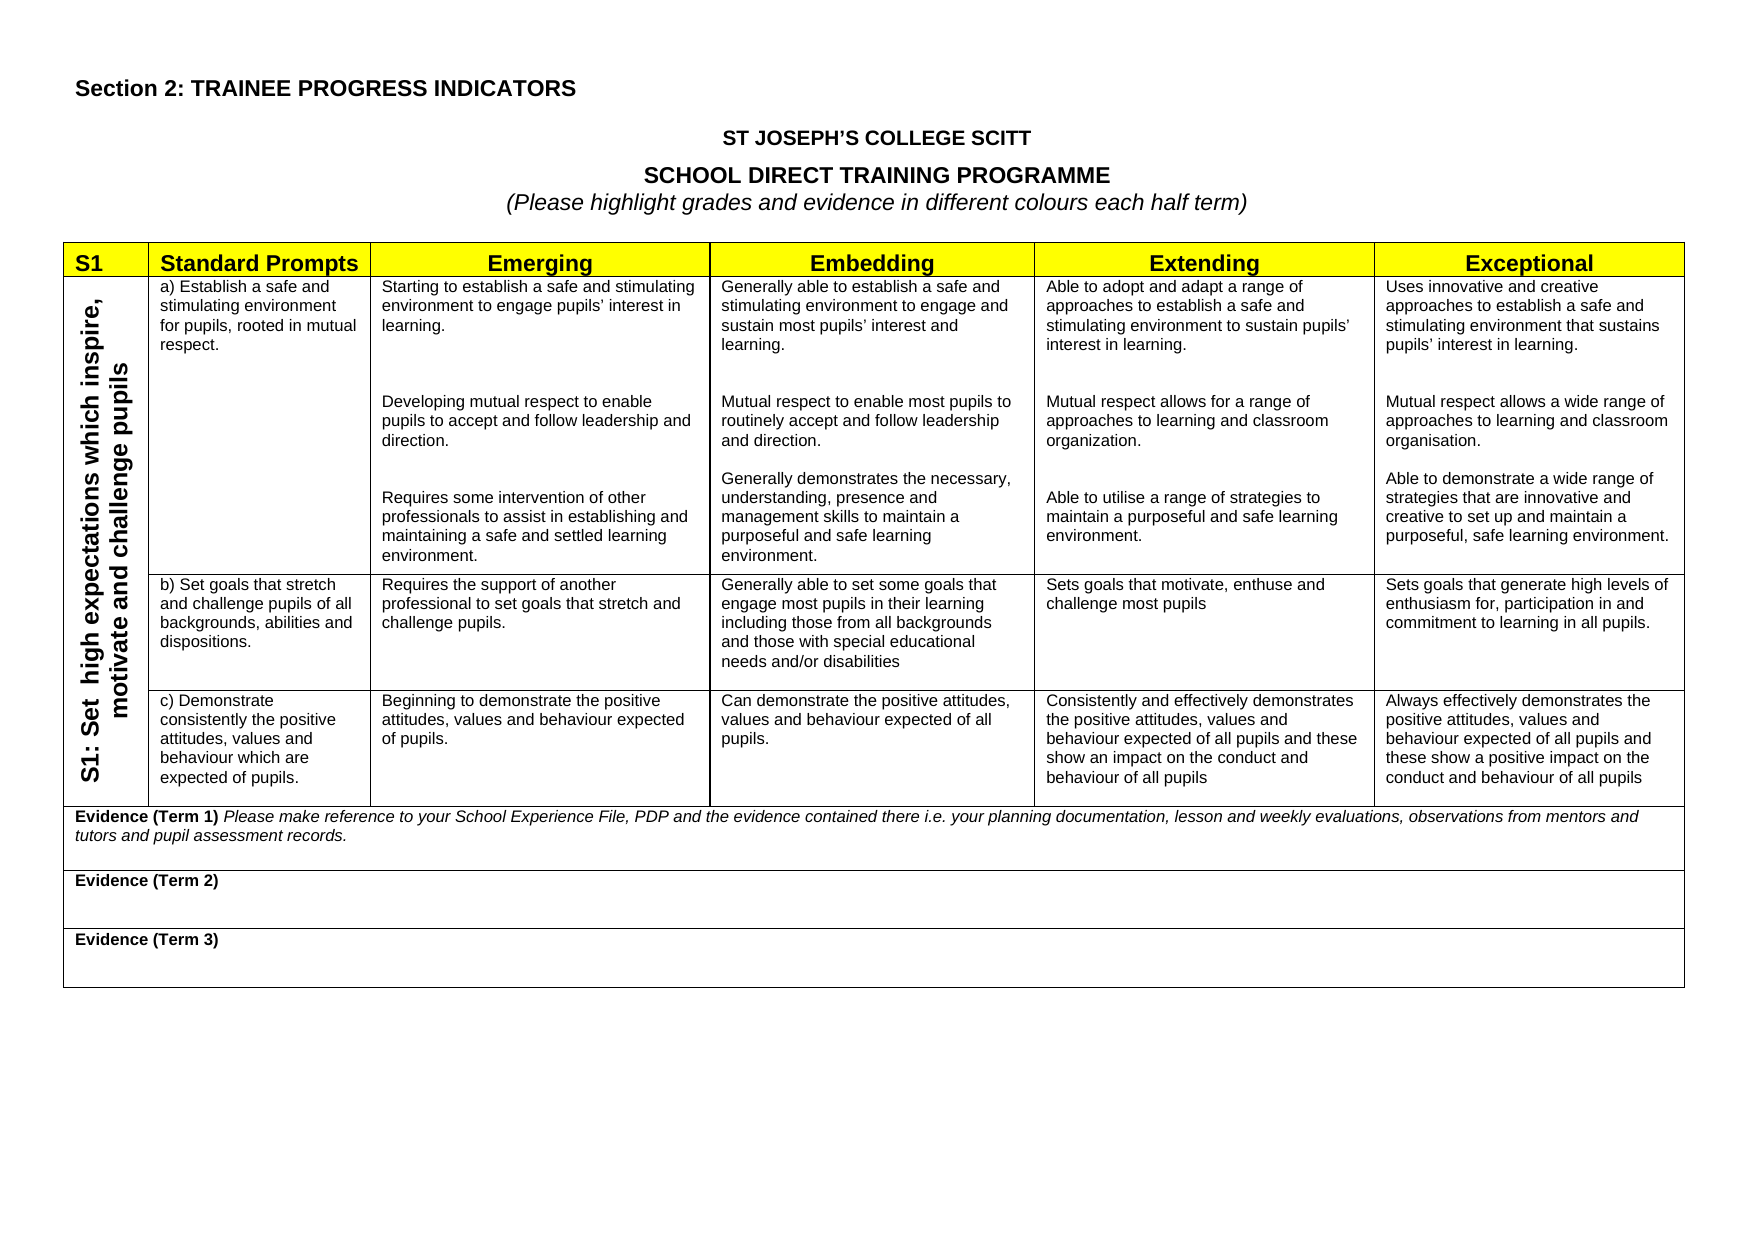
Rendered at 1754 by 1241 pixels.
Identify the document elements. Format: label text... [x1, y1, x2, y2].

table_cell Evidence (Term 3) [64, 929, 1684, 987]
table_cell Requires the support of another professional to set goals that stretch and challenge pupils. [371, 575, 709, 690]
table_header Standard Prompts [149, 243, 370, 276]
table_cell Generally able to set some goals that engage most pupils in their learning including those from all backgrounds and those with special educational needs and/or disabilities [711, 575, 1034, 690]
table_cell a) Establish a safe and stimulating environment for pupils, rooted in mutual respect. [149, 277, 370, 574]
text SCHOOL DIRECT TRAINING PROGRAMME [75, 162, 1679, 189]
table_header Extending [1035, 243, 1374, 276]
table_cell Able to adopt and adapt a range of approaches to establish a safe and stimulating environment to sustain pupils’ interest in learning. Mutual respect allows for a range of approaches to learning and classroom organization. Able to utilise a range of strategies to maintain a purposeful and safe learning environment. [1035, 277, 1374, 574]
table_cell Sets goals that motivate, enthuse and challenge most pupils [1035, 575, 1374, 690]
table_header Embedding [711, 243, 1034, 276]
table_cell Starting to establish a safe and stimulating environment to engage pupils’ interest in learning. Developing mutual respect to enable pupils to accept and follow leadership and direction. Requires some intervention of other professionals to assist in establishing and maintaining a safe and settled learning environment. [371, 277, 709, 574]
table_cell Consistently and effectively demonstrates the positive attitudes, values and behaviour expected of all pupils and these show an impact on the conduct and behaviour of all pupils [1035, 691, 1374, 806]
table_cell Uses innovative and creative approaches to establish a safe and stimulating environment that sustains pupils’ interest in learning. Mutual respect allows a wide range of approaches to learning and classroom organisation. Able to demonstrate a wide range of strategies that are innovative and creative to set up and maintain a purposeful, safe learning environment. [1375, 277, 1684, 574]
text (Please highlight grades and evidence in different colours each half term) [75, 189, 1679, 215]
table_header Exceptional [1375, 243, 1684, 276]
table_cell Evidence (Term 2) [64, 871, 1684, 928]
table_cell Can demonstrate the positive attitudes, values and behaviour expected of all pupils. [711, 691, 1034, 806]
table_cell Sets goals that generate high levels of enthusiasm for, participation in and commitment to learning in all pupils. [1375, 575, 1684, 690]
table_cell b) Set goals that stretch and challenge pupils of all backgrounds, abilities and dispositions. [149, 575, 370, 690]
table_cell Beginning to demonstrate the positive attitudes, values and behaviour expected of pupils. [371, 691, 709, 806]
table_header S1 [64, 243, 148, 276]
table_cell S1: Set high expectations which inspire, motivate and challenge pupils [64, 277, 148, 806]
table_header Emerging [371, 243, 709, 276]
table_cell Always effectively demonstrates the positive attitudes, values and behaviour expected of all pupils and these show a positive impact on the conduct and behaviour of all pupils [1375, 691, 1684, 806]
table_cell c) Demonstrate consistently the positive attitudes, values and behaviour which are expected of pupils. [149, 691, 370, 806]
table_cell Generally able to establish a safe and stimulating environment to engage and sustain most pupils’ interest and learning. Mutual respect to enable most pupils to routinely accept and follow leadership and direction. Generally demonstrates the necessary, understanding, presence and management skills to maintain a purposeful and safe learning environment. [711, 277, 1034, 574]
text Section 2: TRAINEE PROGRESS INDICATORS [75, 75, 1679, 101]
table_cell Evidence (Term 1) Please make reference to your School Experience File, PDP and the evidence contained there i.e. your planning documentation, lesson and weekly evaluations, observations from mentors and tutors and pupil assessment records. [64, 807, 1684, 869]
text ST JOSEPH’S COLLEGE SCITT [75, 126, 1679, 150]
